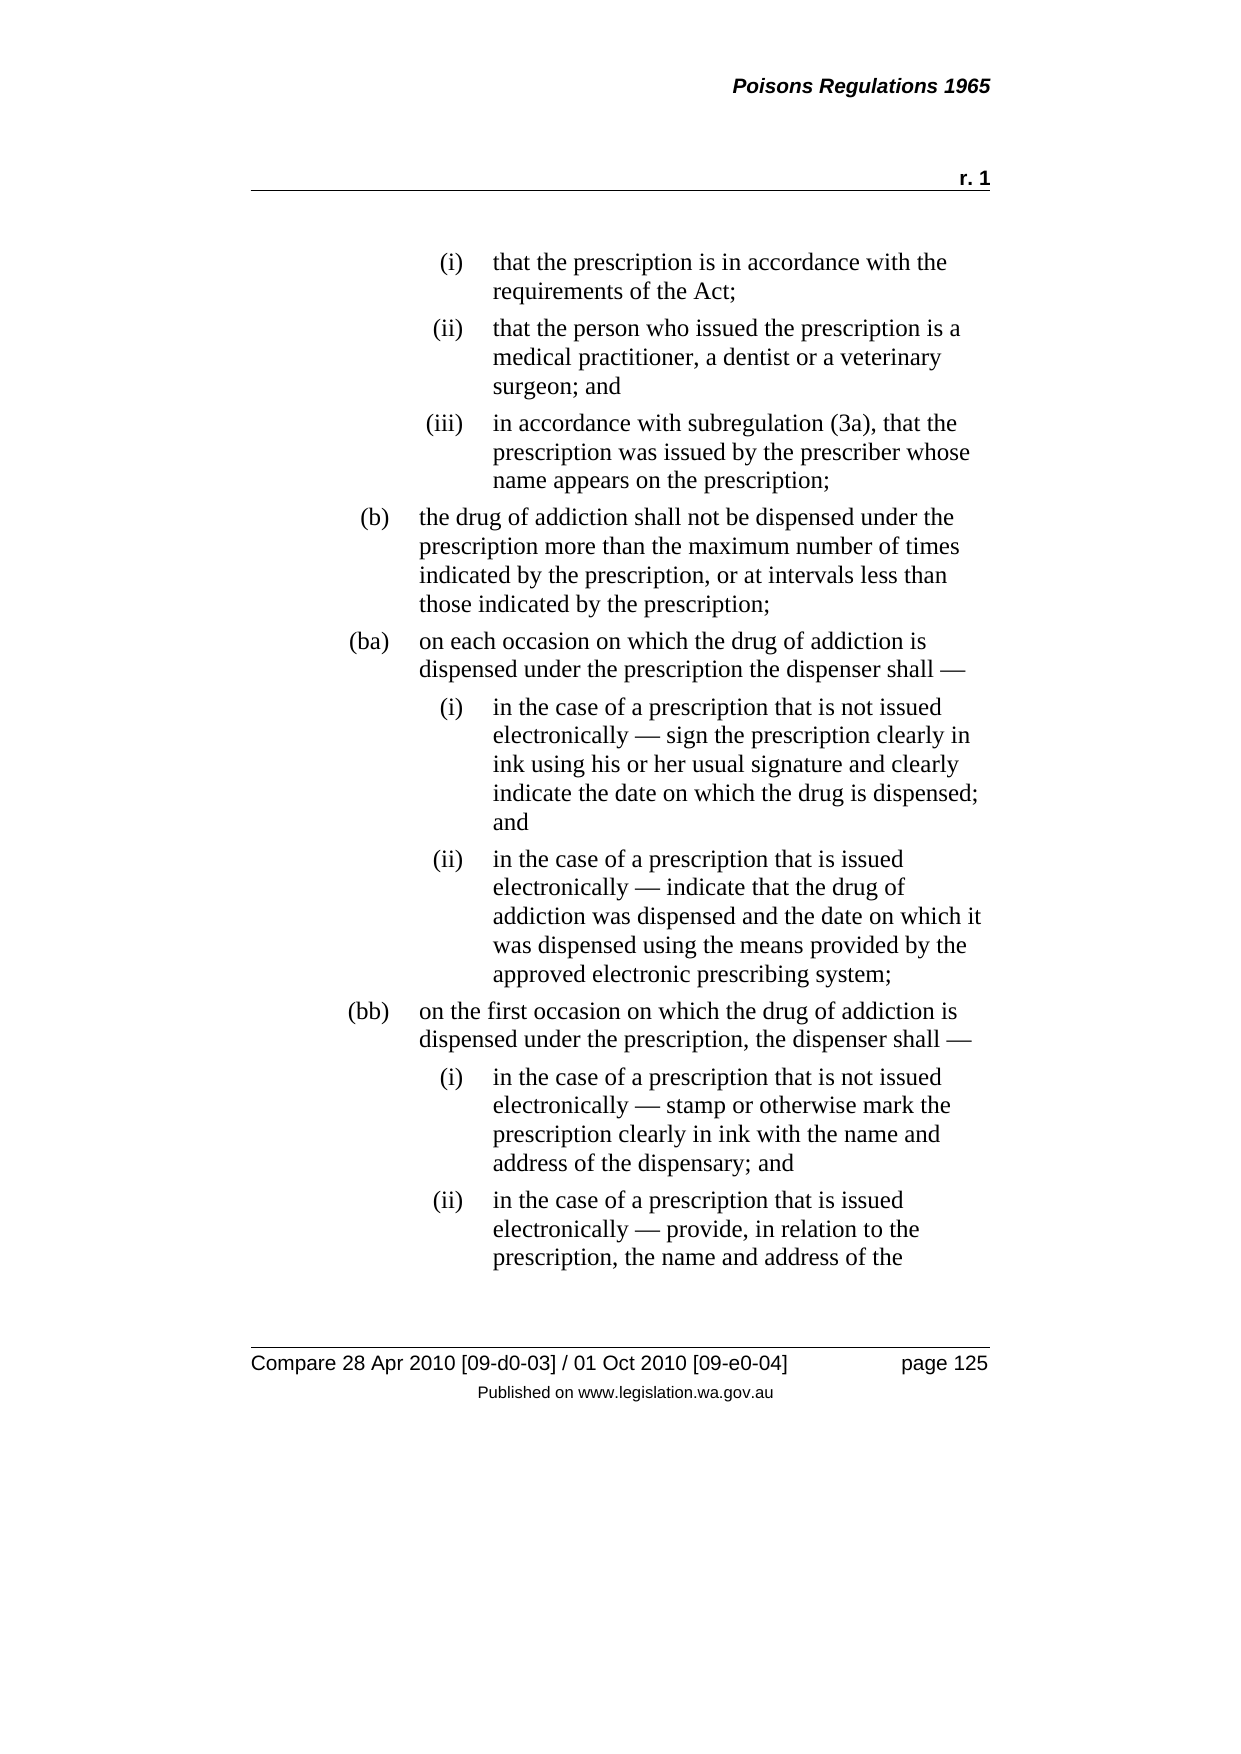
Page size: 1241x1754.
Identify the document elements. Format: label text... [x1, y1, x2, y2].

text (b) the drug of addiction shall not be dispensed under the prescription more than the maximum number of times indicated by the prescription, or at intervals less than those indicated by the prescription; [251, 502, 990, 617]
text (ii) in the case of a prescription that is issued electronically — indicate that the drug of addiction was dispensed and the date on which it was dispensed using the means provided by the approved electronic prescribing system; [251, 844, 990, 987]
text (i) in the case of a prescription that is not issued electronically — sign the prescription clearly in ink using his or her usual signature and clearly indicate the date on which the drug is dispensed; and [251, 692, 990, 835]
text (i) in the case of a prescription that is not issued electronically — stamp or otherwise mark the prescription clearly in ink with the name and address of the dispensary; and [251, 1062, 990, 1177]
text (bb) on the first occasion on which the drug of addiction is dispensed under the prescription, the dispenser shall — [251, 996, 990, 1053]
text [251, 1185, 990, 1271]
text (iii) in accordance with subregulation (3a), that the prescription was issued by the prescriber whose name appears on the prescription; [251, 408, 990, 494]
text (ii) that the person who issued the prescription is a medical practitioner, a dentist or a veterinary surgeon; and [251, 313, 990, 399]
text (ba) on each occasion on which the drug of addiction is dispensed under the prescription the dispenser shall — [251, 626, 990, 683]
text (i) that the prescription is in accordance with the requirements of the Act; [251, 247, 990, 305]
